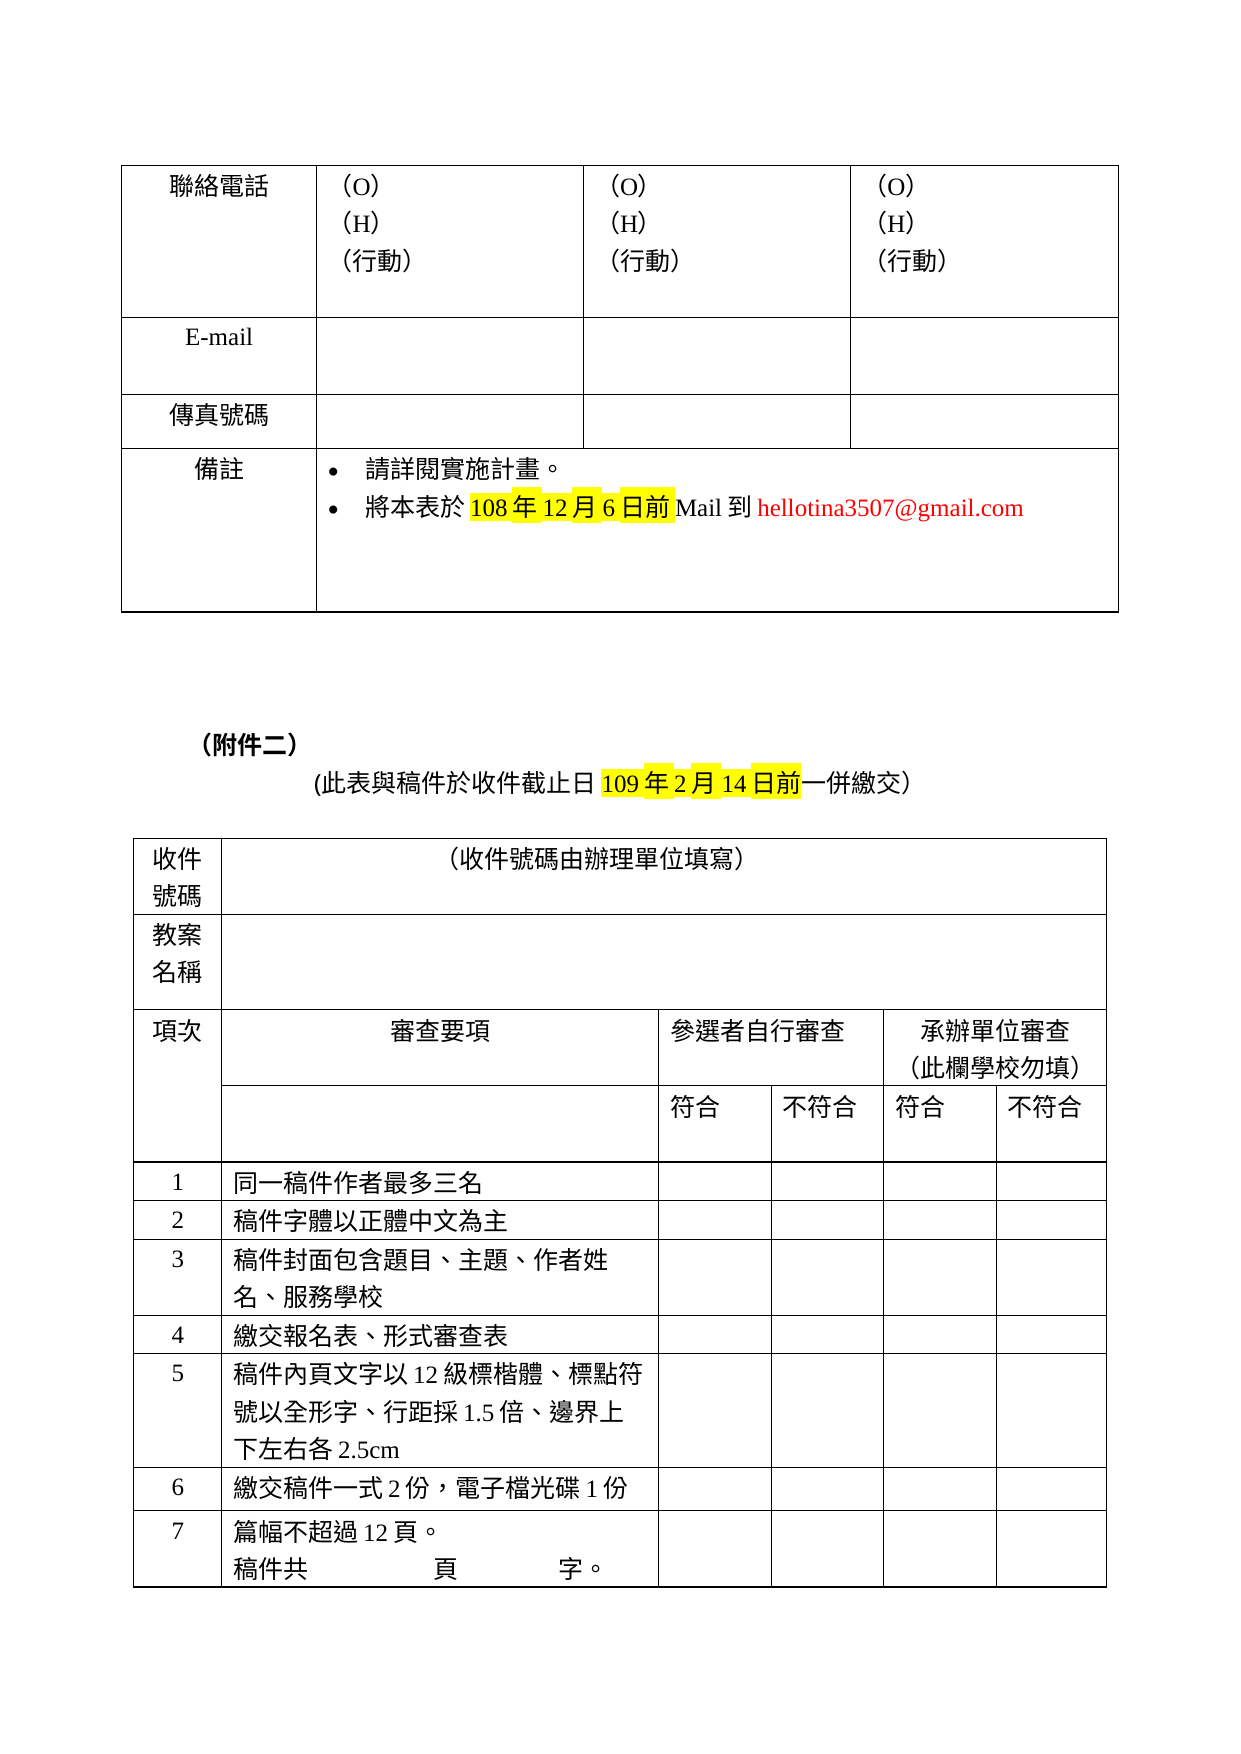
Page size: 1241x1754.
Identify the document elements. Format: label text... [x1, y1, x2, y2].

table_cell [659, 1163, 771, 1200]
table_cell 同一稿件作者最多三名 [222, 1163, 658, 1200]
table_cell [772, 1240, 883, 1314]
table_cell 傳真號碼 [122, 395, 316, 448]
table_cell [884, 1316, 996, 1353]
table_cell 2 [134, 1201, 221, 1238]
table_cell E-mail [122, 318, 316, 394]
table_cell [772, 1201, 883, 1238]
table_cell 聯絡電話 [122, 166, 316, 317]
table_cell 稿件內頁文字以12級標楷體、標點符號以全形字、行距採1.5倍、邊界上下左右各2.5cm [222, 1354, 658, 1467]
table_cell [884, 1240, 996, 1314]
table_cell [997, 1468, 1106, 1510]
table_cell （O） （H） （行動） [317, 166, 583, 317]
table_cell [772, 1316, 883, 1353]
table_cell [659, 1511, 771, 1586]
table_cell [997, 1316, 1106, 1353]
table_cell 6 [134, 1468, 221, 1510]
table_cell [772, 1354, 883, 1467]
table_cell [851, 318, 1118, 394]
table_cell [659, 1201, 771, 1238]
table_cell [884, 1468, 996, 1510]
table_cell 7 [134, 1511, 221, 1586]
table_cell [317, 395, 583, 448]
table_cell [772, 1163, 883, 1200]
table_cell [659, 1240, 771, 1314]
table_cell （O） （H） （行動） [584, 166, 850, 317]
table_cell [884, 1163, 996, 1200]
table_cell 教案名稱 [134, 915, 221, 1009]
table_cell （O） （H） （行動） [851, 166, 1118, 317]
table_cell [659, 1316, 771, 1353]
table_cell 稿件封面包含題目、主題、作者姓名、服務學校 [222, 1240, 658, 1314]
table_cell 承辦單位審查 （此欄學校勿填） [884, 1010, 1106, 1085]
table_cell [584, 395, 850, 448]
table_cell 符合 [659, 1086, 771, 1161]
table_header 收件號碼 [134, 839, 221, 913]
table_cell 備註 [122, 449, 316, 611]
table_cell [222, 915, 1106, 1009]
table_cell [584, 318, 850, 394]
table_cell 3 [134, 1240, 221, 1314]
table_cell 1 [134, 1163, 221, 1200]
text (此表與稿件於收件截止日109年2月14日前一併繳交） [187, 762, 1053, 800]
table_cell [659, 1468, 771, 1510]
text （附件二） [187, 725, 1053, 762]
table_cell 繳交稿件一式2份，電子檔光碟1份 [222, 1468, 658, 1510]
table_cell [222, 1086, 658, 1161]
table_cell 繳交報名表、形式審查表 [222, 1316, 658, 1353]
table_cell [997, 1240, 1106, 1314]
table_cell 不符合 [772, 1086, 883, 1161]
table_cell [997, 1354, 1106, 1467]
table_cell [772, 1468, 883, 1510]
table_cell 不符合 [997, 1086, 1106, 1161]
table_cell [884, 1511, 996, 1586]
table_cell [317, 318, 583, 394]
table_cell 稿件字體以正體中文為主 [222, 1201, 658, 1238]
table_cell [997, 1201, 1106, 1238]
table_cell [884, 1201, 996, 1238]
table_cell 5 [134, 1354, 221, 1467]
table_cell 項次 [134, 1010, 221, 1161]
table_cell 符合 [884, 1086, 996, 1161]
table_cell [772, 1511, 883, 1586]
table_cell [997, 1511, 1106, 1586]
table_cell [884, 1354, 996, 1467]
table_cell 審查要項 [222, 1010, 658, 1085]
table_header （收件號碼由辦理單位填寫） [222, 839, 1106, 913]
table_cell 請詳閱實施計畫。 將本表於108年12月6日前Mail到hellotina3507@gmail.com [317, 449, 1118, 611]
table_cell [659, 1354, 771, 1467]
table_cell 篇幅不超過12頁。 稿件共 頁 字。 [222, 1511, 658, 1586]
table_cell [851, 395, 1118, 448]
table_cell 4 [134, 1316, 221, 1353]
table_cell [997, 1163, 1106, 1200]
table_cell 參選者自行審查 [659, 1010, 883, 1085]
